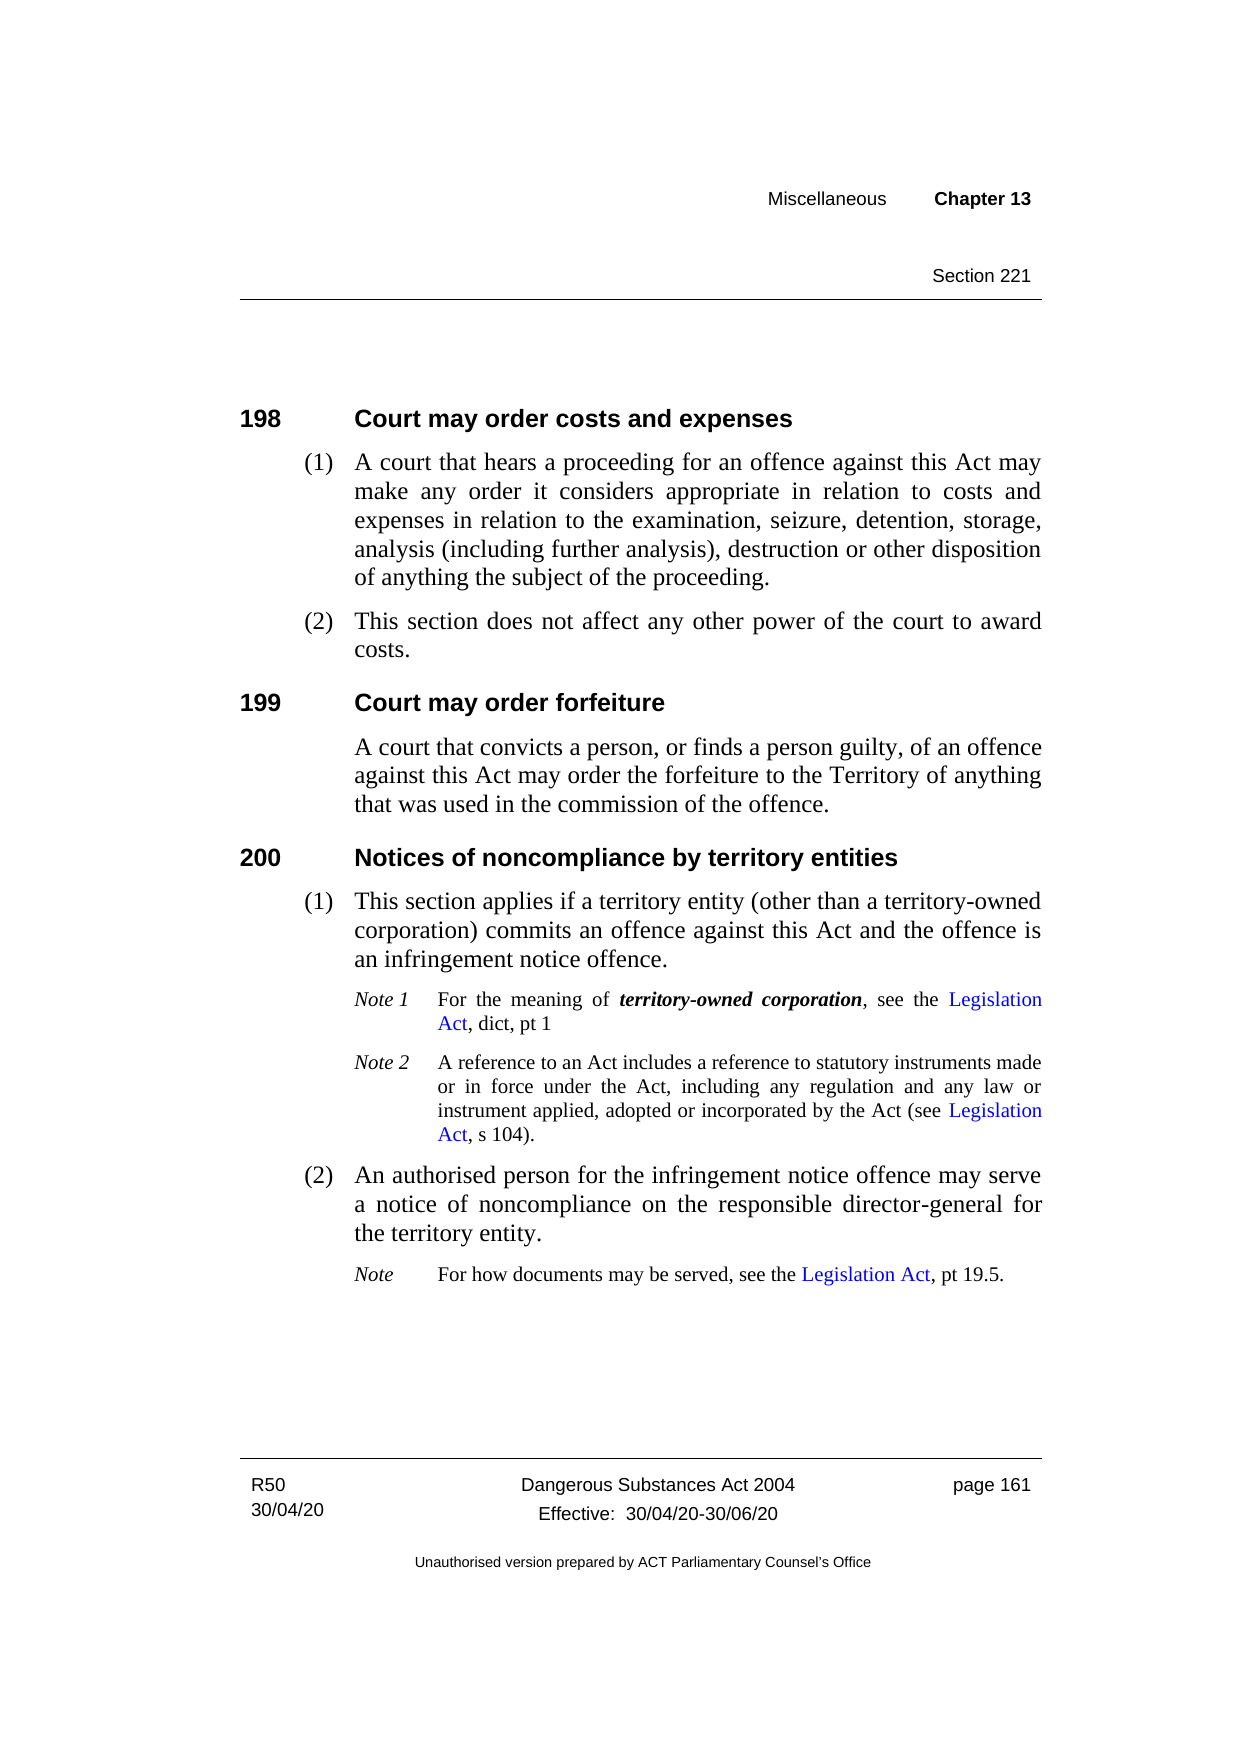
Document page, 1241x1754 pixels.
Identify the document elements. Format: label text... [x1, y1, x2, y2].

text (2) This section does not affect any other power of the court to award costs. [239, 606, 1042, 663]
text A court that convicts a person, or finds a person guilty, of an offence against this Act may order the forfeiture to the Territory of anything that was used in the commission of the offence. [354, 732, 1042, 818]
text 200 Notices of noncompliance by territory entities [239, 843, 1042, 872]
text 199 Court may order forfeiture [239, 688, 1042, 717]
text Note 2 A reference to an Act includes a reference to statutory instruments made or in force under the Act, including any regulation and any law or instrument applied, adopted or incorporated by the Act (see Legislation Act, s 104). [354, 1050, 1042, 1146]
text (1) This section applies if a territory entity (other than a territory-owned corporation) commits an offence against this Act and the offence is an infringement notice offence. [239, 886, 1042, 972]
text (2) An authorised person for the infringement notice offence may serve a notice of noncompliance on the responsible director-general for the territory entity. [239, 1161, 1042, 1247]
text 198 Court may order costs and expenses [239, 404, 1042, 433]
text Note 1 For the meaning of territory-owned corporation, see the Legislation Act, dict, pt 1 [354, 987, 1042, 1035]
text (1) A court that hears a proceeding for an offence against this Act may make any order it considers appropriate in relation to costs and expenses in relation to the examination, seizure, detention, storage, analysis (including further analysis), destruction or other disposition of anything the subject of the proceeding. [239, 447, 1042, 591]
text Note For how documents may be served, see the Legislation Act, pt 19.5. [354, 1261, 1042, 1286]
